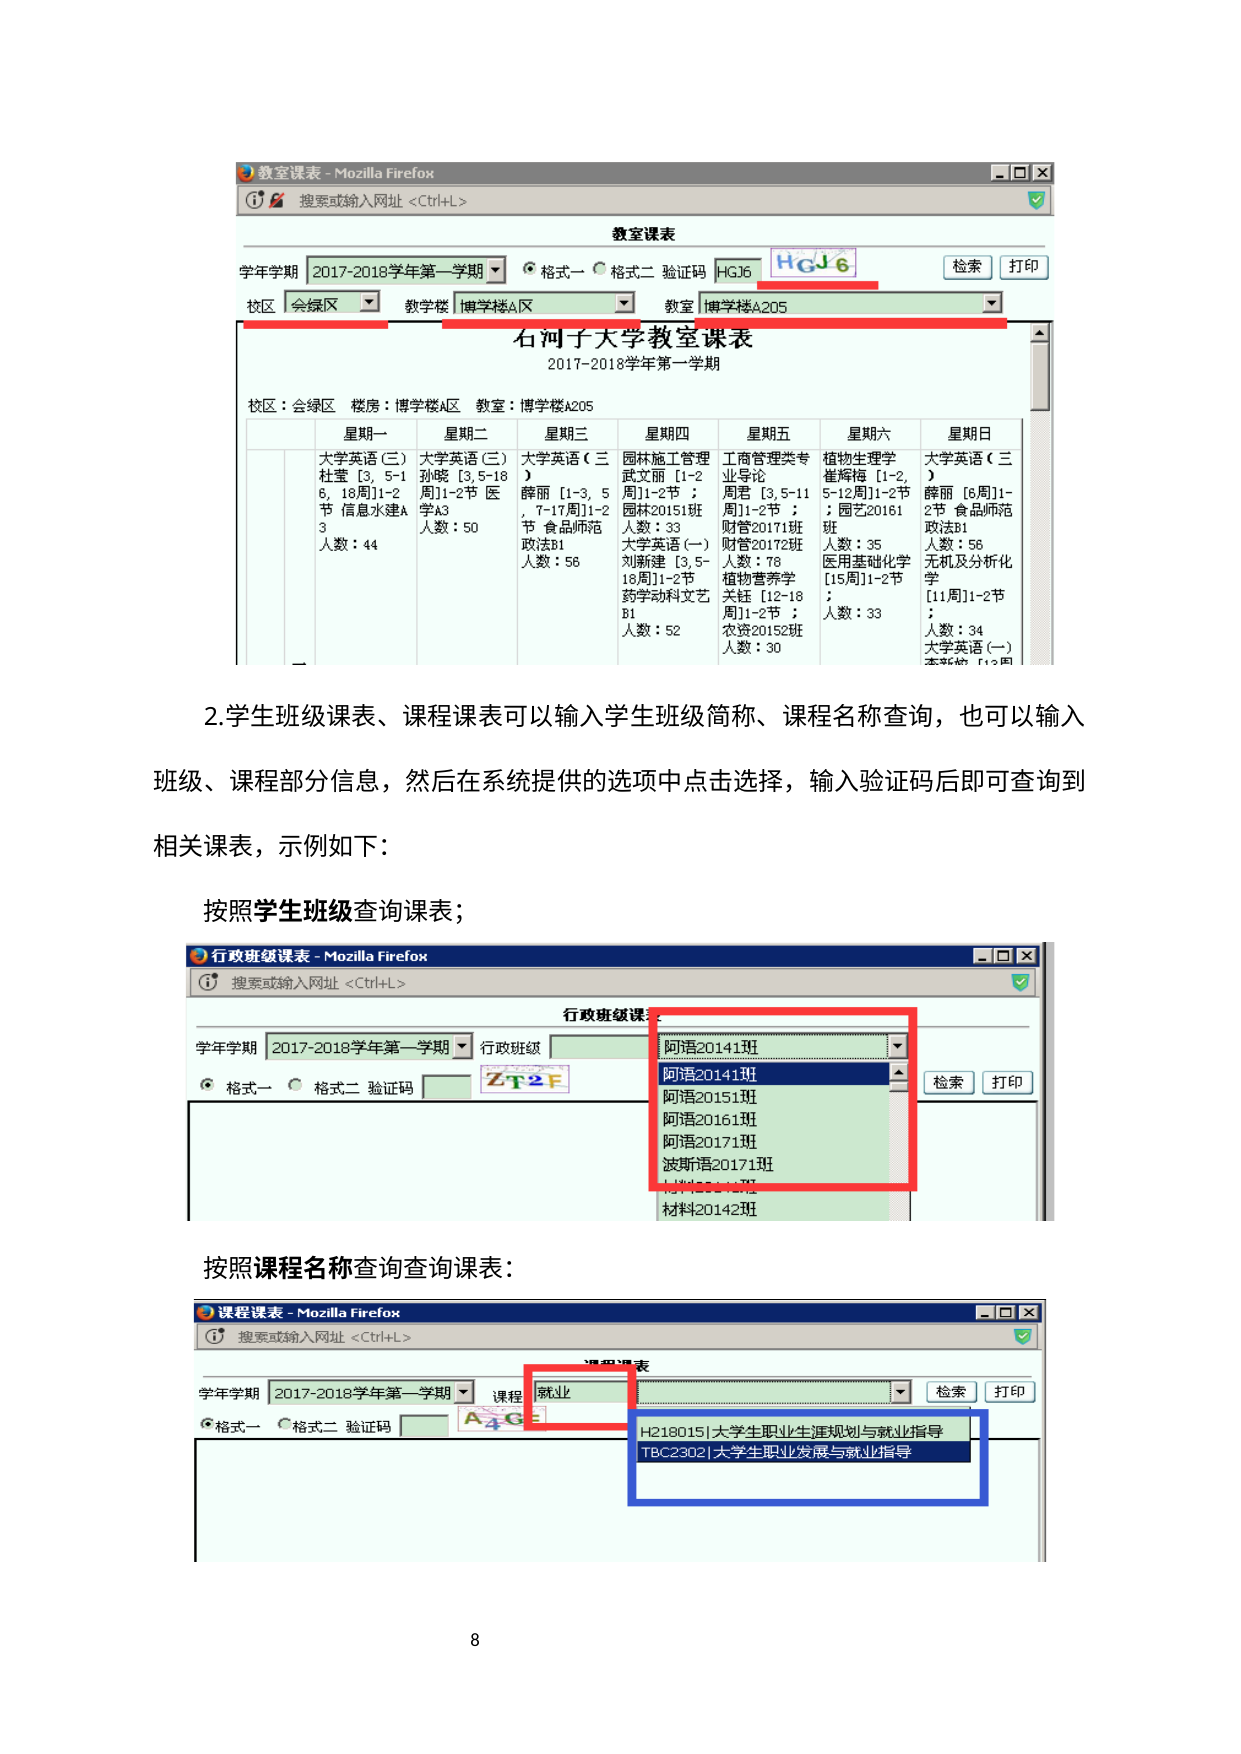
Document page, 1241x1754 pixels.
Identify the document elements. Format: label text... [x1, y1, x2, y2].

picture [185, 942, 1055, 1221]
text 按照课程名称查询查询课表： [153, 1234, 1087, 1299]
picture [235, 162, 1055, 665]
picture [193, 1299, 1047, 1562]
text 2.学生班级课表、课程课表可以输入学生班级简称、课程名称查询，也可以输入班级、课程部分信息，然后在系统提供的选项中点击选择，输入验证码后即可查询到相关课表，示例如下： [153, 682, 1087, 877]
text 按照学生班级查询课表； [153, 877, 1087, 942]
